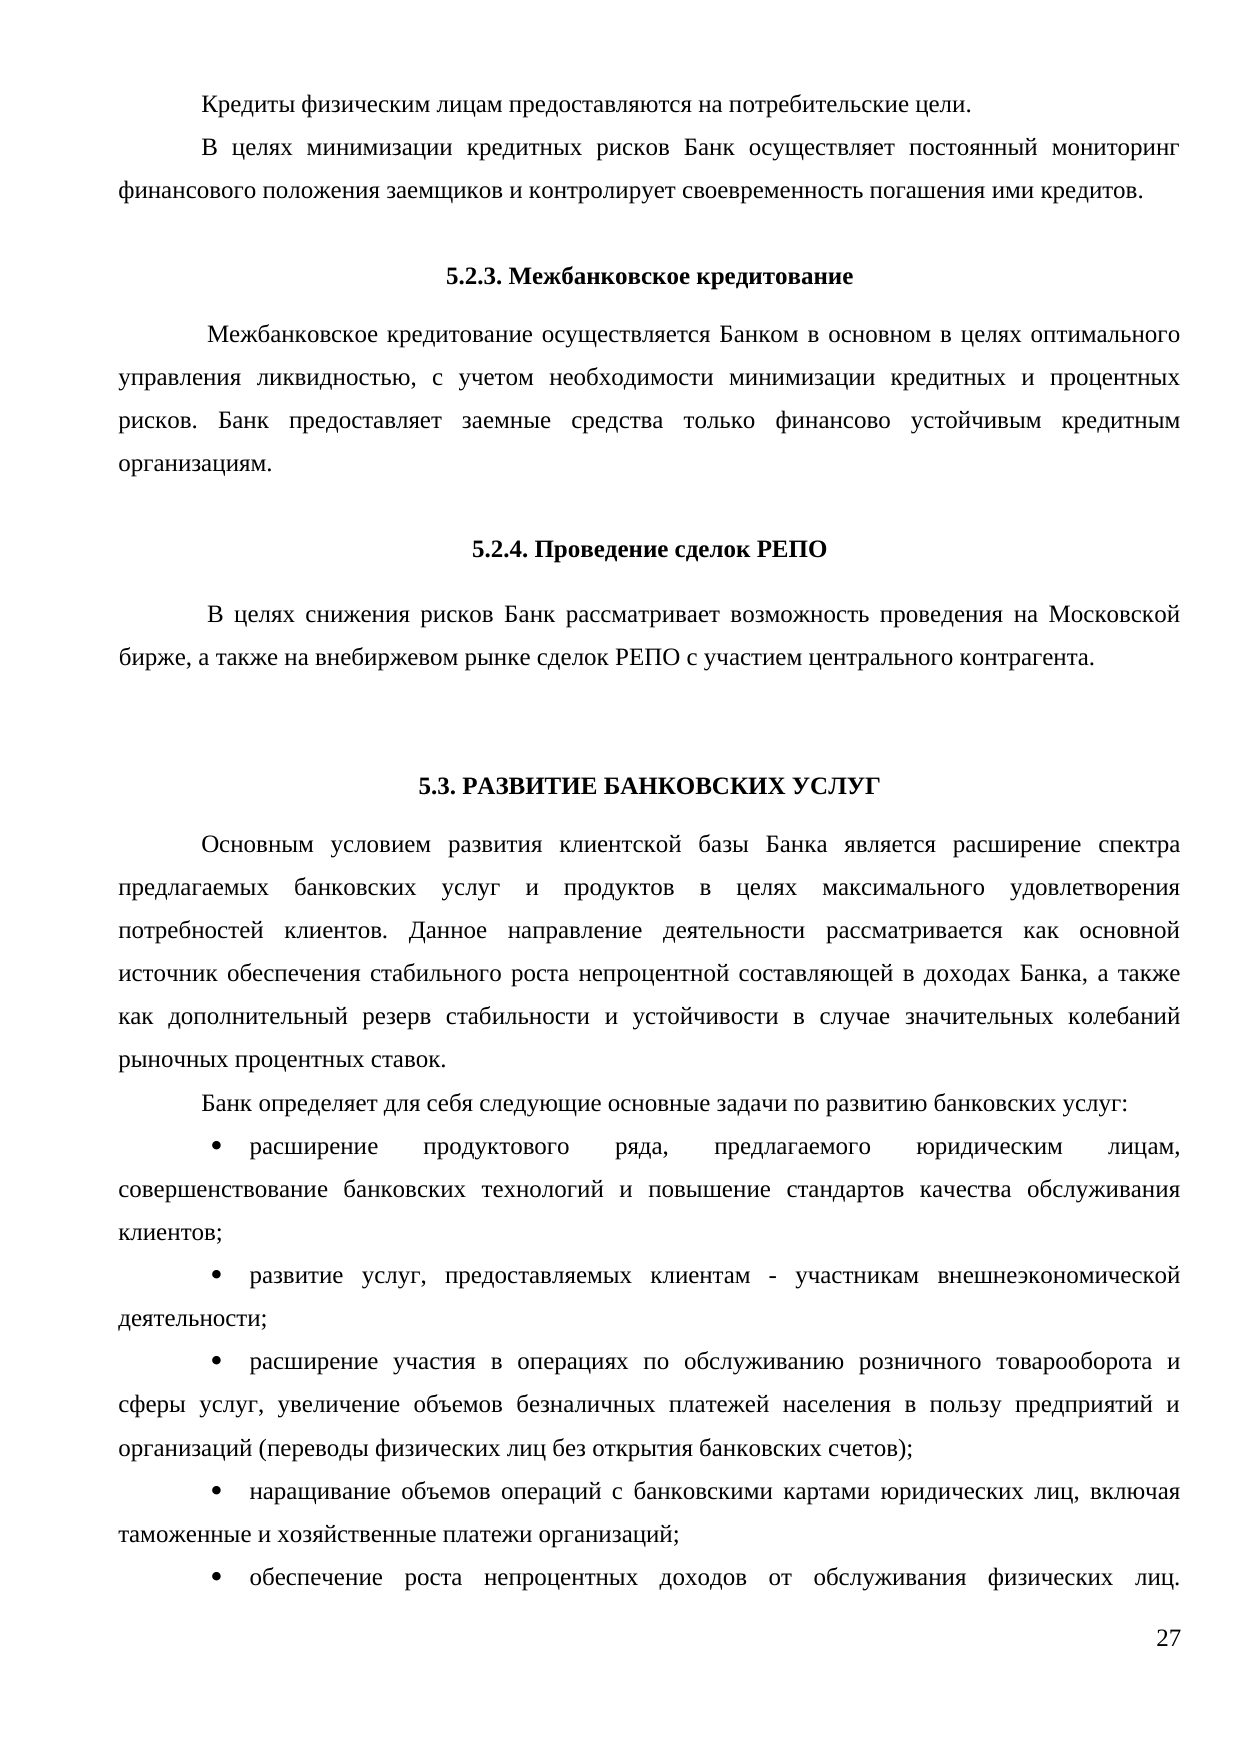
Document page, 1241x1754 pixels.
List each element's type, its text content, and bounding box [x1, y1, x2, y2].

list наращивание объемов операций с банковскими картами юридических лиц, включая таможенные и хозяйственные платежи организаций; [118, 1476, 1181, 1548]
text Основным условием развития клиентской базы Банка является расширение спектра предлагаемых банковских услуг и продуктов в целях максимального удовлетворения потребностей клиентов. Данное направление деятельности рассматривается как основной источник обеспечения стабильного роста непроцентной составляющей в доходах Банка, а также как дополнительный резерв стабильности и устойчивости в случае значительных колебаний рыночных процентных ставок. [118, 829, 1181, 1073]
text Кредиты физическим лицам предоставляются на потребительские цели. [118, 89, 1181, 117]
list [118, 1562, 1181, 1591]
subtitle 5.2.3. Межбанковское кредитование [118, 261, 1181, 290]
list расширение продуктового ряда, предлагаемого юридическим лицам, совершенствование банковских технологий и повышение стандартов качества обслуживания клиентов; [118, 1131, 1181, 1246]
subtitle 5.2.4. Проведение сделок РЕПО [118, 534, 1181, 563]
list развитие услуг, предоставляемых клиентам - участникам внешнеэкономической деятельности; [118, 1260, 1181, 1332]
text Банк определяет для себя следующие основные задачи по развитию банковских услуг: [118, 1088, 1181, 1116]
text Межбанковское кредитование осуществляется Банком в основном в целях оптимального управления ликвидностью, с учетом необходимости минимизации кредитных и процентных рисков. Банк предоставляет заемные средства только финансово устойчивым кредитным организациям. [118, 319, 1181, 477]
text В целях снижения рисков Банк рассматривает возможность проведения на Московской бирже, а также на внебиржевом рынке сделок РЕПО с участием центрального контрагента. [119, 599, 1181, 671]
text В целях минимизации кредитных рисков Банк осуществляет постоянный мониторинг финансового положения заемщиков и контролирует своевременность погашения ими кредитов. [118, 132, 1181, 204]
subtitle 5.3. РАЗВИТИЕ БАНКОВСКИХ УСЛУГ [118, 771, 1181, 800]
list расширение участия в операциях по обслуживанию розничного товарооборота и сферы услуг, увеличение объемов безналичных платежей населения в пользу предприятий и организаций (переводы физических лиц без открытия банковских счетов); [118, 1346, 1181, 1461]
